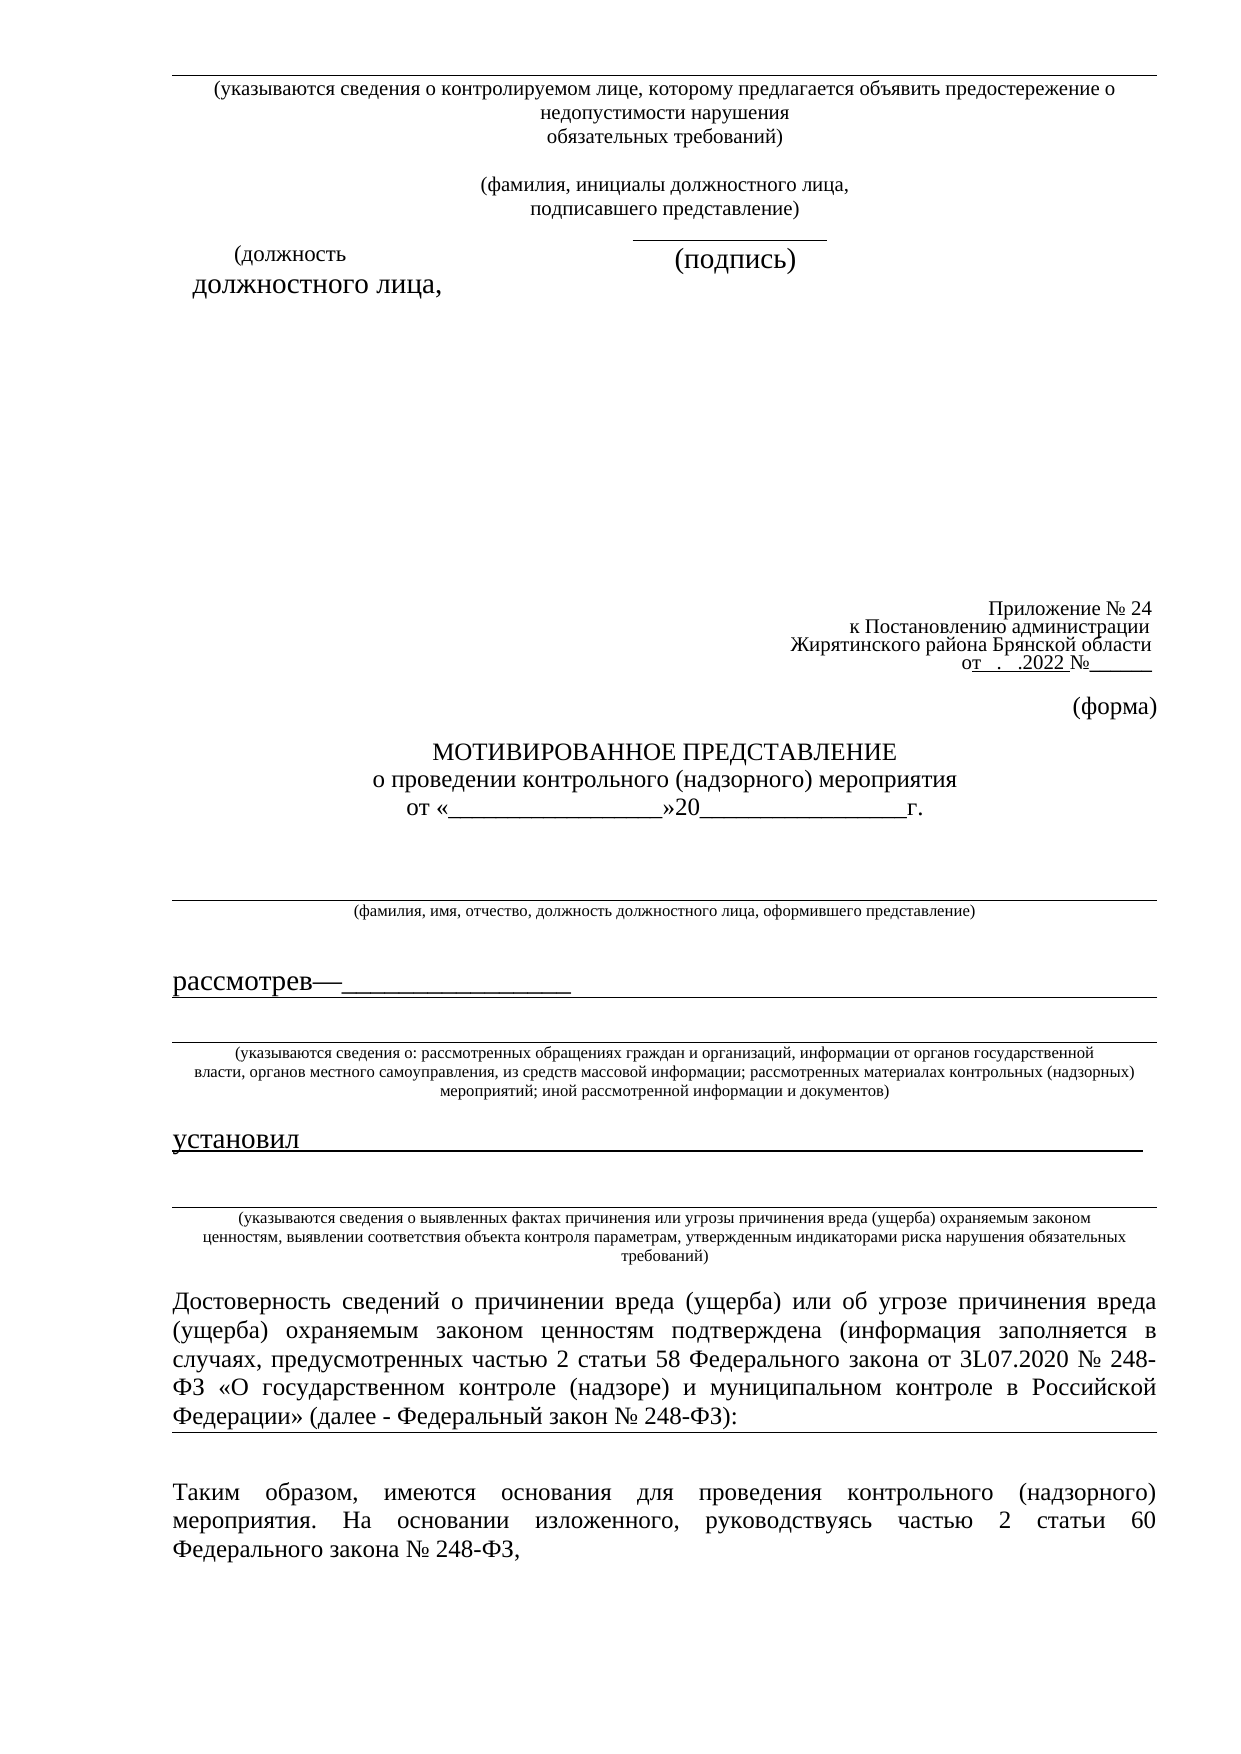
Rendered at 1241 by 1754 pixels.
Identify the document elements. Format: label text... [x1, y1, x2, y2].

text Жирятинского района Брянской области [689, 637, 1152, 655]
text Приложение № 24 [860, 601, 1152, 619]
text МОТИВИРОВАННОЕ ПРЕДСТАВЛЕНИЕ о проведении контрольного (надзорного) мероприятия от « »20 г. [172, 738, 1157, 820]
text Достоверность сведений о причинении вреда (ущерба) или об угрозе причинения вреда (ущерба) охраняемым законом ценностям подтверждена (информация заполняется в случаях, предусмотренных частью 2 статьи 58 Федерального закона от 3L07.2020 № 248-ФЗ «О государственном контроле (надзоре) и муниципальном контроле в Российской Федерации» (далее - Федеральный закон № 248-ФЗ): [172, 1286, 1157, 1432]
text (фамилия, инициалы должностного лица, подписавшего представление) [172, 172, 1157, 220]
text (фамилия, имя, отчество, должность должностного лица, оформившего представление) [172, 901, 1157, 920]
text (указываются сведения о выявленных фактах причинения или угрозы причинения вреда (ущерба) охраняемым законом ценностям, выявлении соответствия объекта контроля параметрам, утвержденным индикаторами риска нарушения обязательных требований) [172, 1208, 1157, 1265]
text установил [172, 1121, 1157, 1155]
text Таким образом, имеются основания для проведения контрольного (надзорного) мероприятия. На основании изложенного, руководствуясь частью 2 статьи 60 Федерального закона № 248-ФЗ, [172, 1477, 1157, 1563]
text (указываются сведения о: рассмотренных обращениях граждан и организаций, информации от органов государственной власти, органов местного самоуправления, из средств массовой информации; рассмотренных материалах контрольных (надзорных) мероприятий; иной рассмотренной информации и документов) [172, 1043, 1157, 1100]
text рассмотрев— [172, 963, 1157, 997]
text (указываются сведения о контролируемом лице, которому предлагается объявить предостережение о недопустимости нарушения обязательных требований) [172, 76, 1157, 148]
text от . .2022 №______ [689, 655, 1152, 673]
text (форма) [172, 691, 1157, 720]
text к Постановлению администрации [172, 619, 1152, 637]
